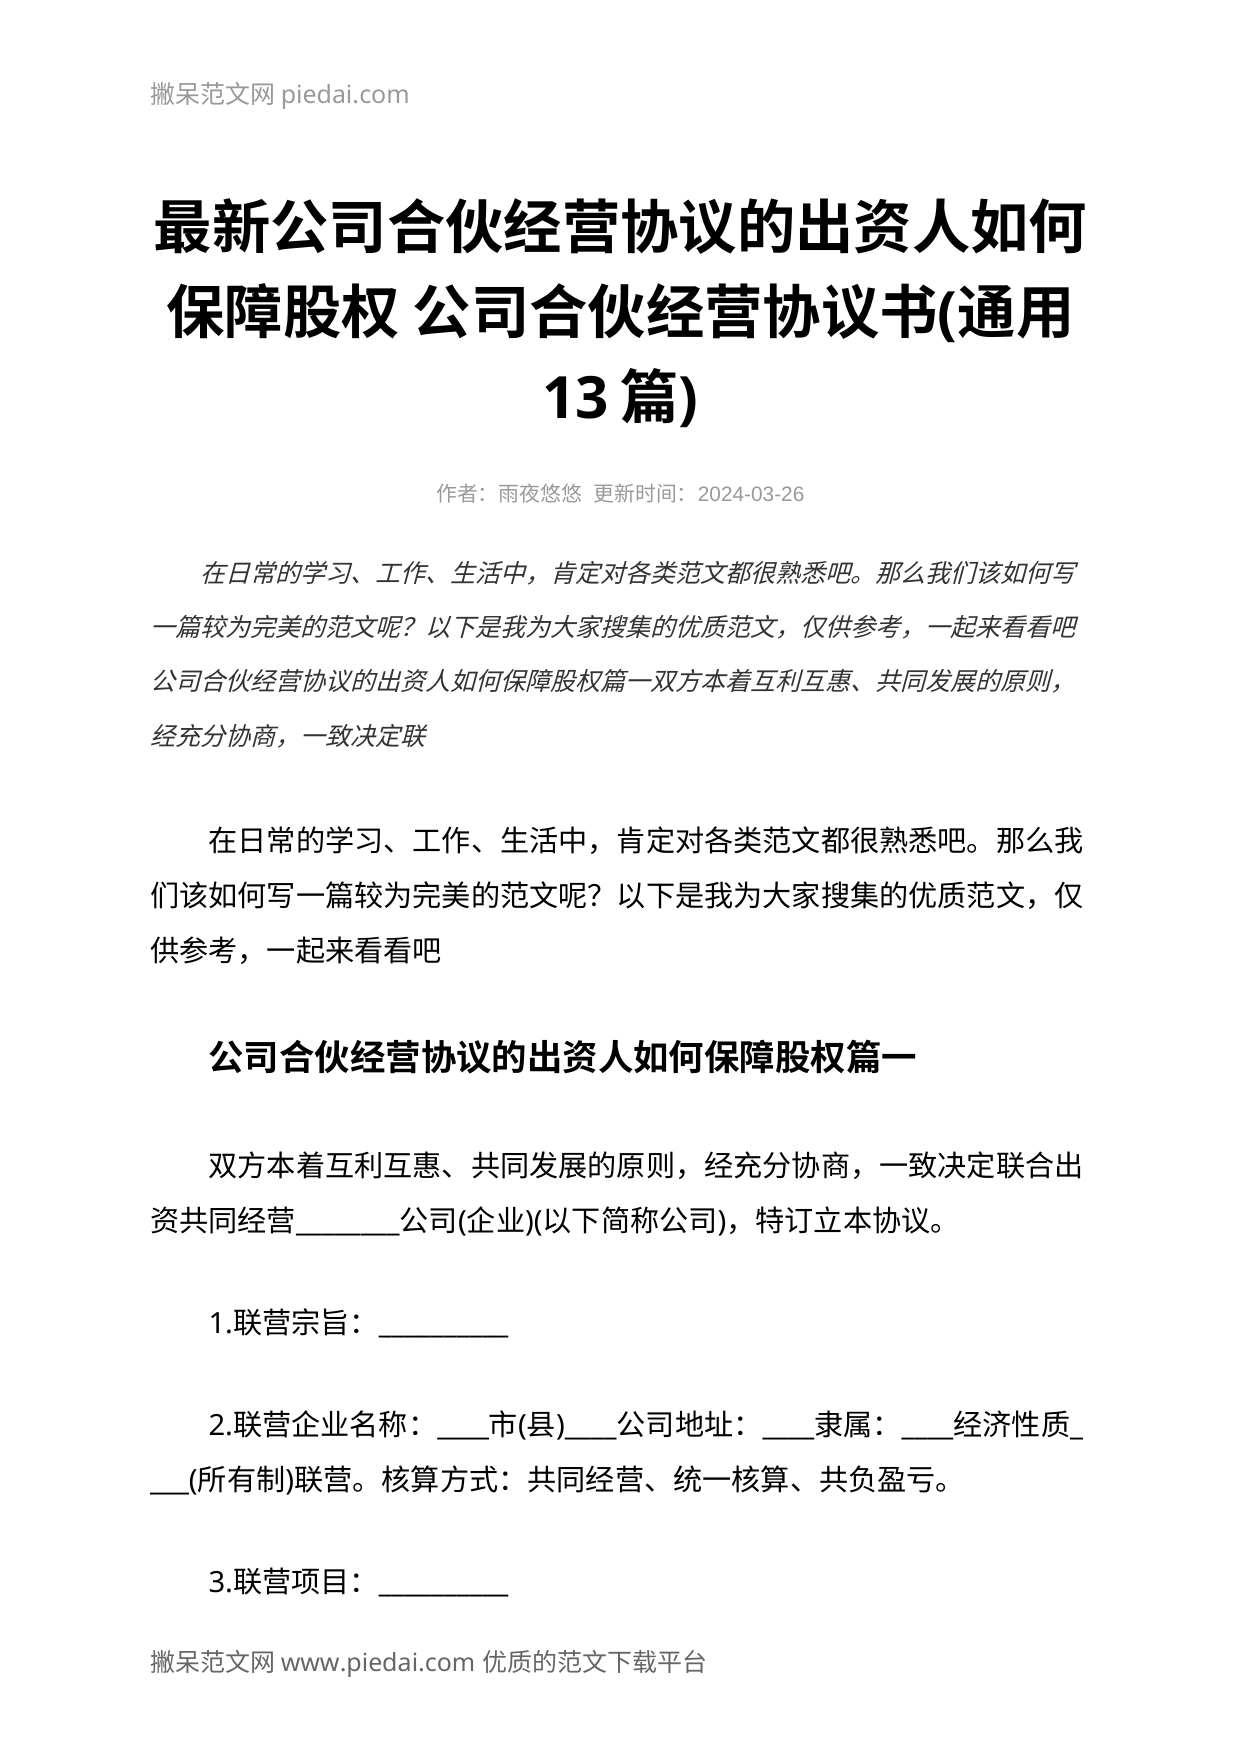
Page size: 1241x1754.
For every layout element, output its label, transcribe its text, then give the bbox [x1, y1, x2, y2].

text 在日常的学习、工作、生活中，肯定对各类范文都很熟悉吧。那么我们该如何写一篇较为完美的范文呢？以下是我为大家搜集的优质范文，仅供参考，一起来看看吧公司合伙经营协议的出资人如何保障股权篇一双方本着互利互惠、共同发展的原则，经充分协商，一致决定联 [150, 553, 1090, 752]
text 1.联营宗旨：__________ [150, 1299, 1090, 1342]
text 双方本着互利互惠、共同发展的原则，经充分协商，一致决定联合出资共同经营________公司(企业)(以下简称公司)，特订立本协议。 [150, 1142, 1090, 1240]
text 2.联营企业名称：____市(县)____公司地址：____隶属：____经济性质____(所有制)联营。核算方式：共同经营、统一核算、共负盈亏。 [150, 1401, 1090, 1499]
subtitle 最新公司合伙经营协议的出资人如何保障股权 公司合伙经营协议书(通用13篇) [150, 181, 1090, 435]
text 3.联营项目：__________ [150, 1558, 1090, 1601]
text 作者：雨夜悠悠 更新时间：2024-03-26 [150, 482, 1090, 506]
text 在日常的学习、工作、生活中，肯定对各类范文都很熟悉吧。那么我们该如何写一篇较为完美的范文呢？以下是我为大家搜集的优质范文，仅供参考，一起来看看吧 [150, 817, 1090, 969]
text 公司合伙经营协议的出资人如何保障股权篇一 [150, 1029, 1090, 1080]
